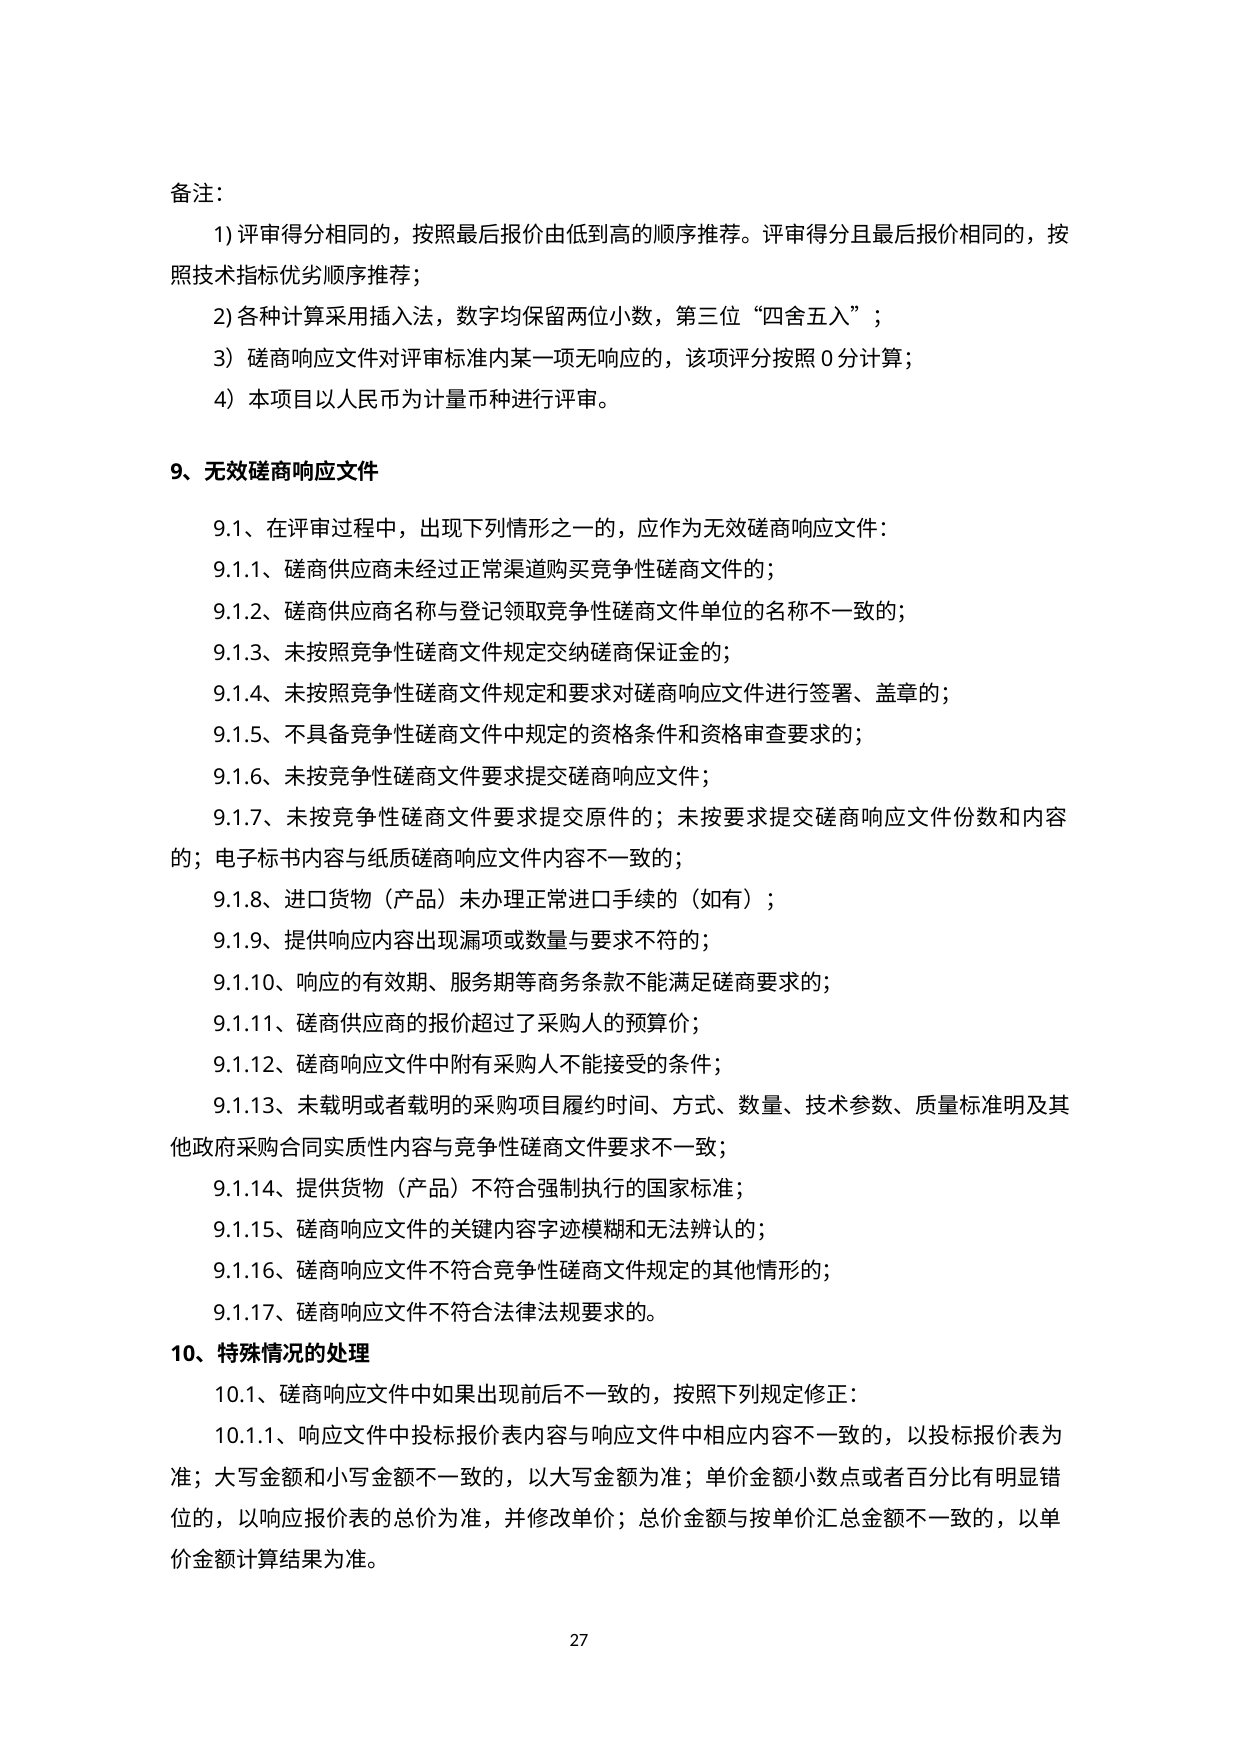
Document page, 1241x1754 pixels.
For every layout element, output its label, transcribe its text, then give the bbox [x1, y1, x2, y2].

text 9.1.4、未按照竞争性磋商文件规定和要求对磋商响应文件进行签署、盖章的； [170, 676, 1070, 708]
text 9.1.17、磋商响应文件不符合法律法规要求的。 [170, 1295, 1070, 1326]
text 9.1.1、磋商供应商未经过正常渠道购买竞争性磋商文件的； [170, 552, 1070, 584]
text 9.1.8、进口货物（产品）未办理正常进口手续的（如有）； [170, 882, 1070, 914]
text 9.1.13、未载明或者载明的采购项目履约时间、方式、数量、技术参数、质量标准明及其他政府采购合同实质性内容与竞争性磋商文件要求不一致； [170, 1088, 1070, 1161]
text 9.1.6、未按竞争性磋商文件要求提交磋商响应文件； [170, 759, 1070, 790]
list 各种计算采用插入法，数字均保留两位小数，第三位“四舍五入”； [170, 299, 1070, 331]
text 9.1.15、磋商响应文件的关键内容字迹模糊和无法辨认的； [170, 1212, 1070, 1244]
text 9.1.7、未按竞争性磋商文件要求提交原件的；未按要求提交磋商响应文件份数和内容的；电子标书内容与纸质磋商响应文件内容不一致的； [170, 800, 1070, 873]
text 9.1.16、磋商响应文件不符合竞争性磋商文件规定的其他情形的； [170, 1253, 1070, 1285]
text 4）本项目以人民币为计量币种进行评审。 [170, 382, 1070, 413]
text 10.1.1、响应文件中投标报价表内容与响应文件中相应内容不一致的，以投标报价表为准；大写金额和小写金额不一致的，以大写金额为准；单价金额小数点或者百分比有明显错位的，以响应报价表的总价为准，并修改单价；总价金额与按单价汇总金额不一致的，以单价金额计算结果为准。 [170, 1418, 1064, 1574]
text 9.1.12、磋商响应文件中附有采购人不能接受的条件； [170, 1047, 1070, 1079]
list 评审得分相同的，按照最后报价由低到高的顺序推荐。评审得分且最后报价相同的，按照技术指标优劣顺序推荐； [170, 217, 1070, 290]
text 9、无效磋商响应文件 [170, 454, 1070, 486]
text 9.1.5、不具备竞争性磋商文件中规定的资格条件和资格审查要求的； [170, 717, 1070, 749]
text 9.1、在评审过程中，出现下列情形之一的，应作为无效磋商响应文件： [170, 511, 1070, 543]
list 磋商响应文件对评审标准内某一项无响应的，该项评分按照0分计算； [213, 341, 1070, 372]
text 9.1.11、磋商供应商的报价超过了采购人的预算价； [170, 1006, 1070, 1038]
text 10、特殊情况的处理 [170, 1336, 1070, 1368]
text 9.1.14、提供货物（产品）不符合强制执行的国家标准； [170, 1171, 1070, 1203]
text 9.1.9、提供响应内容出现漏项或数量与要求不符的； [170, 923, 1070, 955]
text 9.1.3、未按照竞争性磋商文件规定交纳磋商保证金的； [170, 635, 1070, 667]
text 9.1.10、响应的有效期、服务期等商务条款不能满足磋商要求的； [170, 965, 1070, 997]
text 10.1、磋商响应文件中如果出现前后不一致的，按照下列规定修正： [170, 1377, 1064, 1409]
text 9.1.2、磋商供应商名称与登记领取竞争性磋商文件单位的名称不一致的； [170, 594, 1070, 625]
text 备注： [170, 176, 1070, 207]
